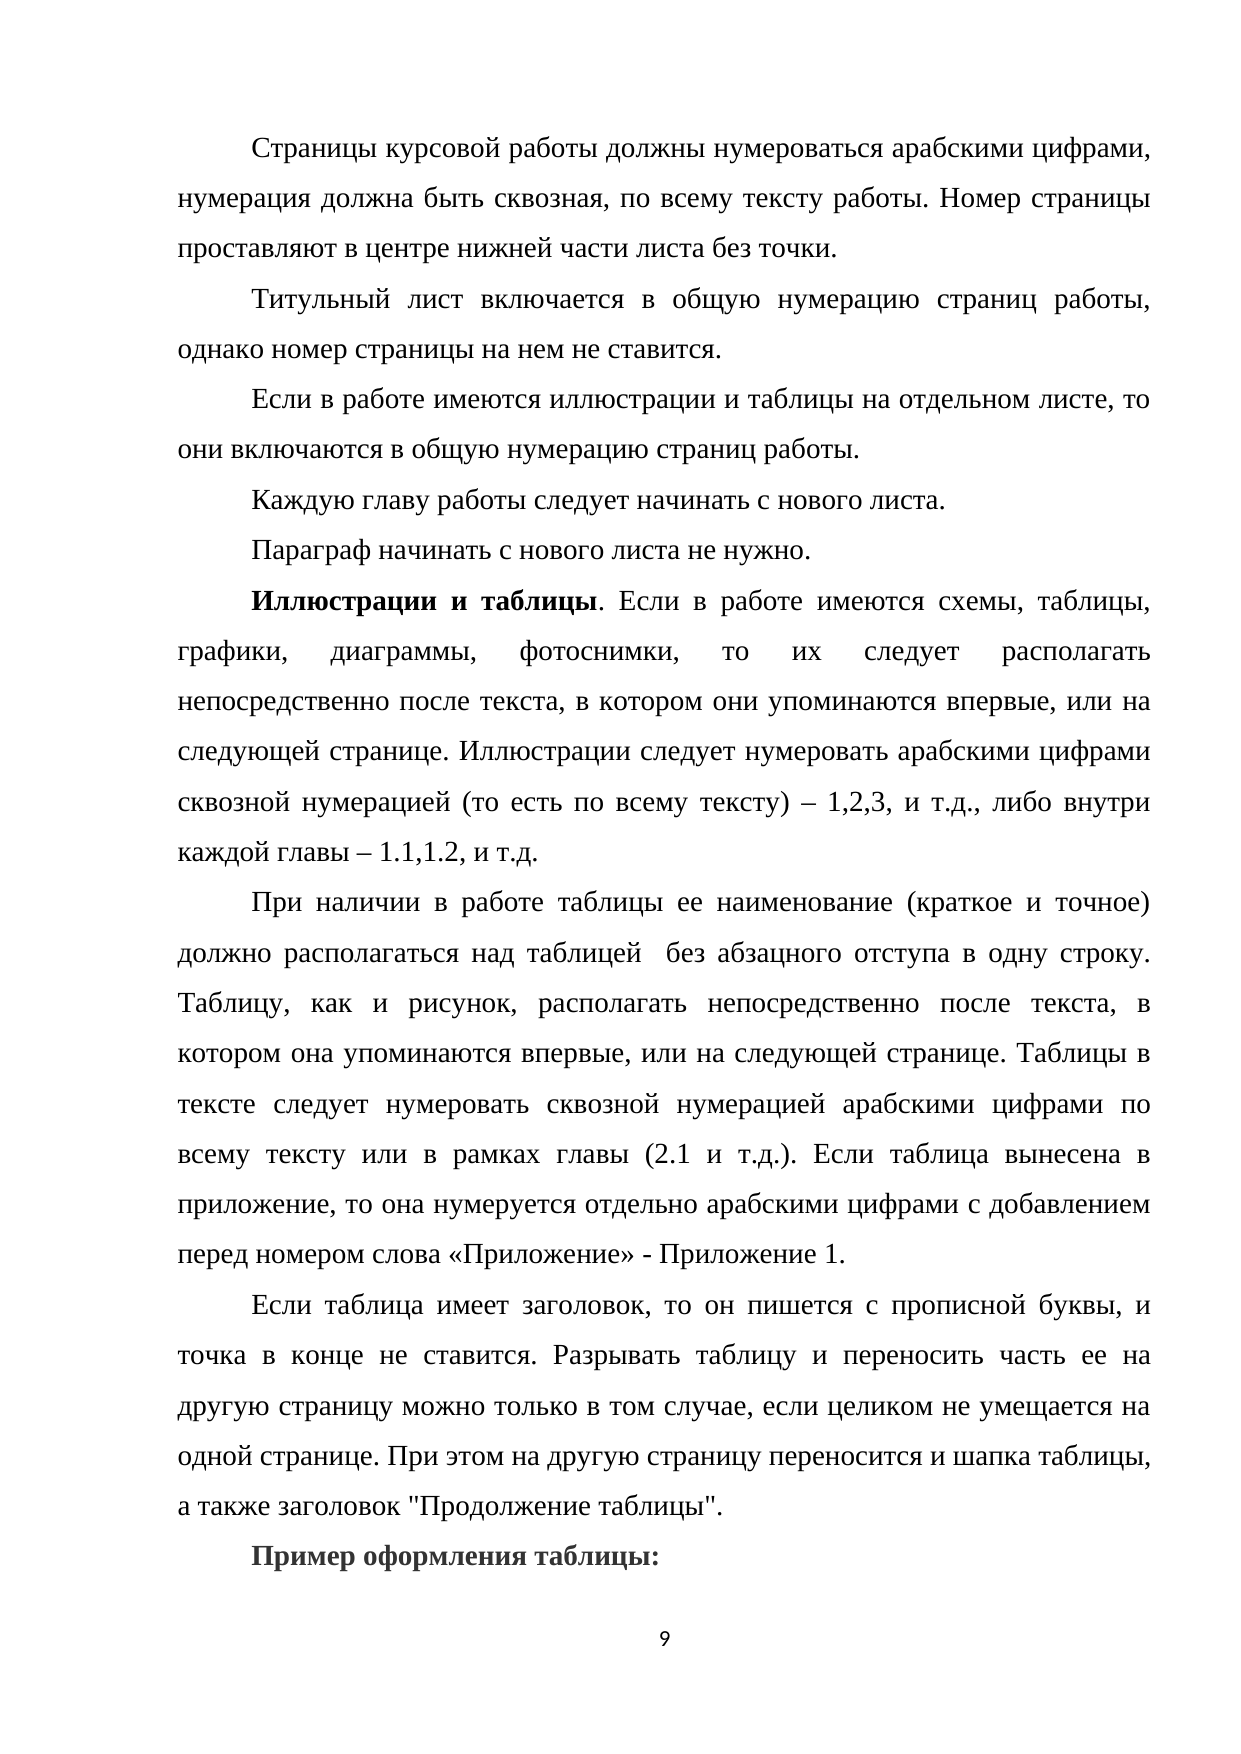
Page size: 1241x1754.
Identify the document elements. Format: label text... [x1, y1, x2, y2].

text Иллюстрации и таблицы. Если в работе имеются схемы, таблицы, графики, диаграммы, фотоснимки, то их следует располагать непосредственно после текста, в котором они упоминаются впервые, или на следующей странице. Иллюстрации следует нумеровать арабскими цифрами сквозной нумерацией (то есть по всему тексту) – 1,2,3, и т.д., либо внутри каждой главы – 1.1,1.2, и т.д. [177, 583, 1152, 868]
text Если в работе имеются иллюстрации и таблицы на отдельном листе, то они включаются в общую нумерацию страниц работы. [177, 381, 1152, 465]
text Пример оформления таблицы: [177, 1538, 1152, 1572]
text Страницы курсовой работы должны нумероваться арабскими цифрами, нумерация должна быть сквозная, по всему тексту работы. Номер страницы проставляют в центре нижней части листа без точки. [177, 130, 1152, 264]
text Параграф начинать с нового листа не нужно. [177, 532, 1152, 566]
text Каждую главу работы следует начинать с нового листа. [177, 482, 1152, 516]
text Если таблица имеет заголовок, то он пишется с прописной буквы, и точка в конце не ставится. Разрывать таблицу и переносить часть ее на другую страницу можно только в том случае, если целиком не умещается на одной странице. При этом на другую страницу переносится и шапка таблицы, а также заголовок "Продолжение таблицы". [177, 1287, 1152, 1522]
text Титульный лист включается в общую нумерацию страниц работы, однако номер страницы на нем не ставится. [177, 281, 1152, 364]
text При наличии в работе таблицы ее наименование (краткое и точное) должно располагаться над таблицей без абзацного отступа в одну строку. Таблицу, как и рисунок, располагать непосредственно после текста, в котором она упоминаются впервые, или на следующей странице. Таблицы в тексте следует нумеровать сквозной нумерацией арабскими цифрами по всему тексту или в рамках главы (2.1 и т.д.). Если таблица вынесена в приложение, то она нумеруется отдельно арабскими цифрами с добавлением перед номером слова «Приложение» - Приложение 1. [177, 884, 1152, 1270]
